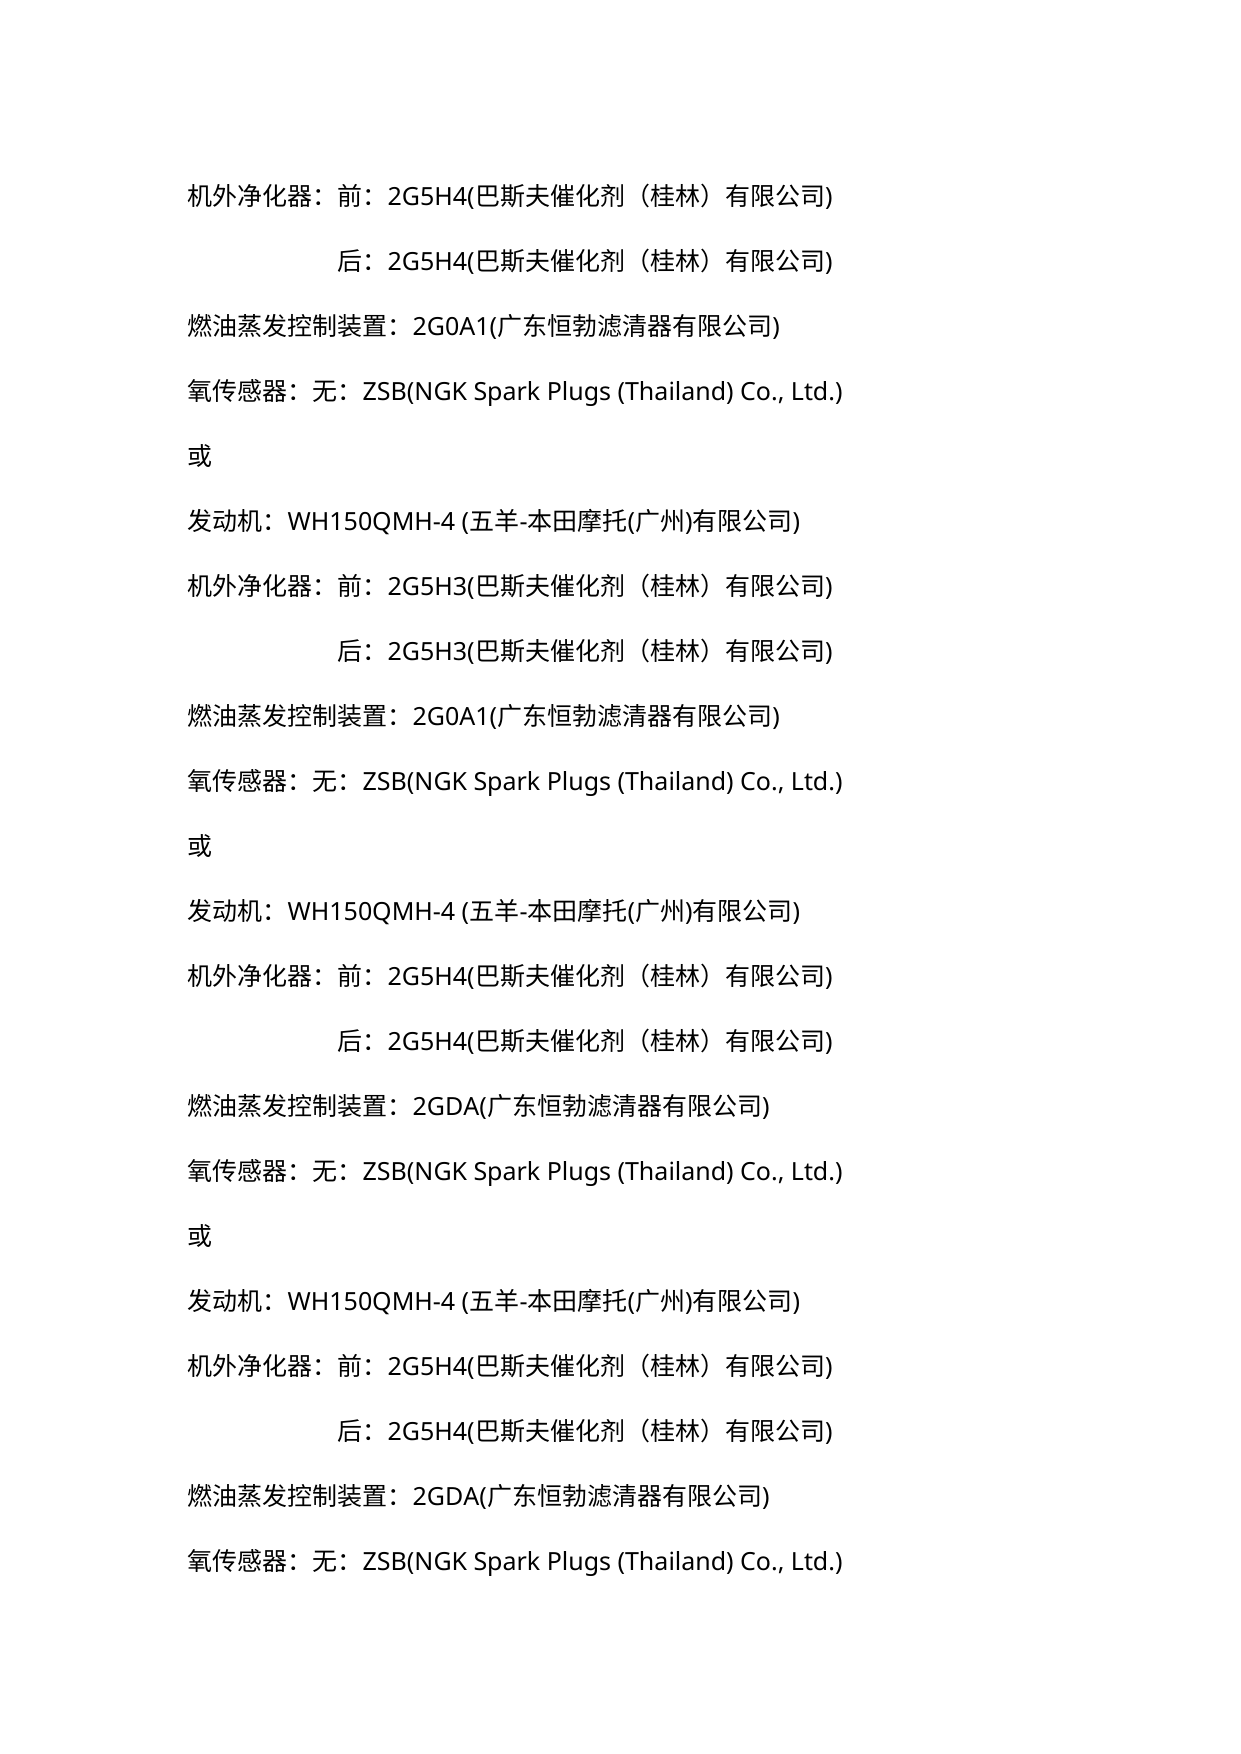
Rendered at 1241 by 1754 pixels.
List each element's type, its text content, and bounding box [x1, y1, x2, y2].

text 氧传感器：无：ZSB(NGK Spark Plugs (Thailand) Co., Ltd.) [187, 1527, 1053, 1592]
text 或 [187, 812, 1053, 877]
text 或 [187, 422, 1053, 487]
text 后：2G5H4(巴斯夫催化剂（桂林）有限公司) [187, 227, 1053, 292]
text 燃油蒸发控制装置：2G0A1(广东恒勃滤清器有限公司) [187, 682, 1053, 747]
text 燃油蒸发控制装置：2G0A1(广东恒勃滤清器有限公司) [187, 292, 1053, 357]
text 氧传感器：无：ZSB(NGK Spark Plugs (Thailand) Co., Ltd.) [187, 747, 1053, 812]
text 机外净化器：前：2G5H3(巴斯夫催化剂（桂林）有限公司) [187, 552, 1053, 617]
text 燃油蒸发控制装置：2GDA(广东恒勃滤清器有限公司) [187, 1072, 1053, 1137]
text 后：2G5H4(巴斯夫催化剂（桂林）有限公司) [187, 1007, 1053, 1072]
text 氧传感器：无：ZSB(NGK Spark Plugs (Thailand) Co., Ltd.) [187, 1137, 1053, 1202]
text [187, 357, 1053, 422]
text 机外净化器：前：2G5H4(巴斯夫催化剂（桂林）有限公司) [187, 162, 1053, 227]
text 后：2G5H4(巴斯夫催化剂（桂林）有限公司) [187, 1397, 1053, 1462]
text 后：2G5H3(巴斯夫催化剂（桂林）有限公司) [187, 617, 1053, 682]
text 燃油蒸发控制装置：2GDA(广东恒勃滤清器有限公司) [187, 1462, 1053, 1527]
text 发动机：WH150QMH-4 (五羊-本田摩托(广州)有限公司) [187, 877, 1053, 942]
text 发动机：WH150QMH-4 (五羊-本田摩托(广州)有限公司) [187, 487, 1053, 552]
text 机外净化器：前：2G5H4(巴斯夫催化剂（桂林）有限公司) [187, 1332, 1053, 1397]
text 或 [187, 1202, 1053, 1267]
text 机外净化器：前：2G5H4(巴斯夫催化剂（桂林）有限公司) [187, 942, 1053, 1007]
text 发动机：WH150QMH-4 (五羊-本田摩托(广州)有限公司) [187, 1267, 1053, 1332]
